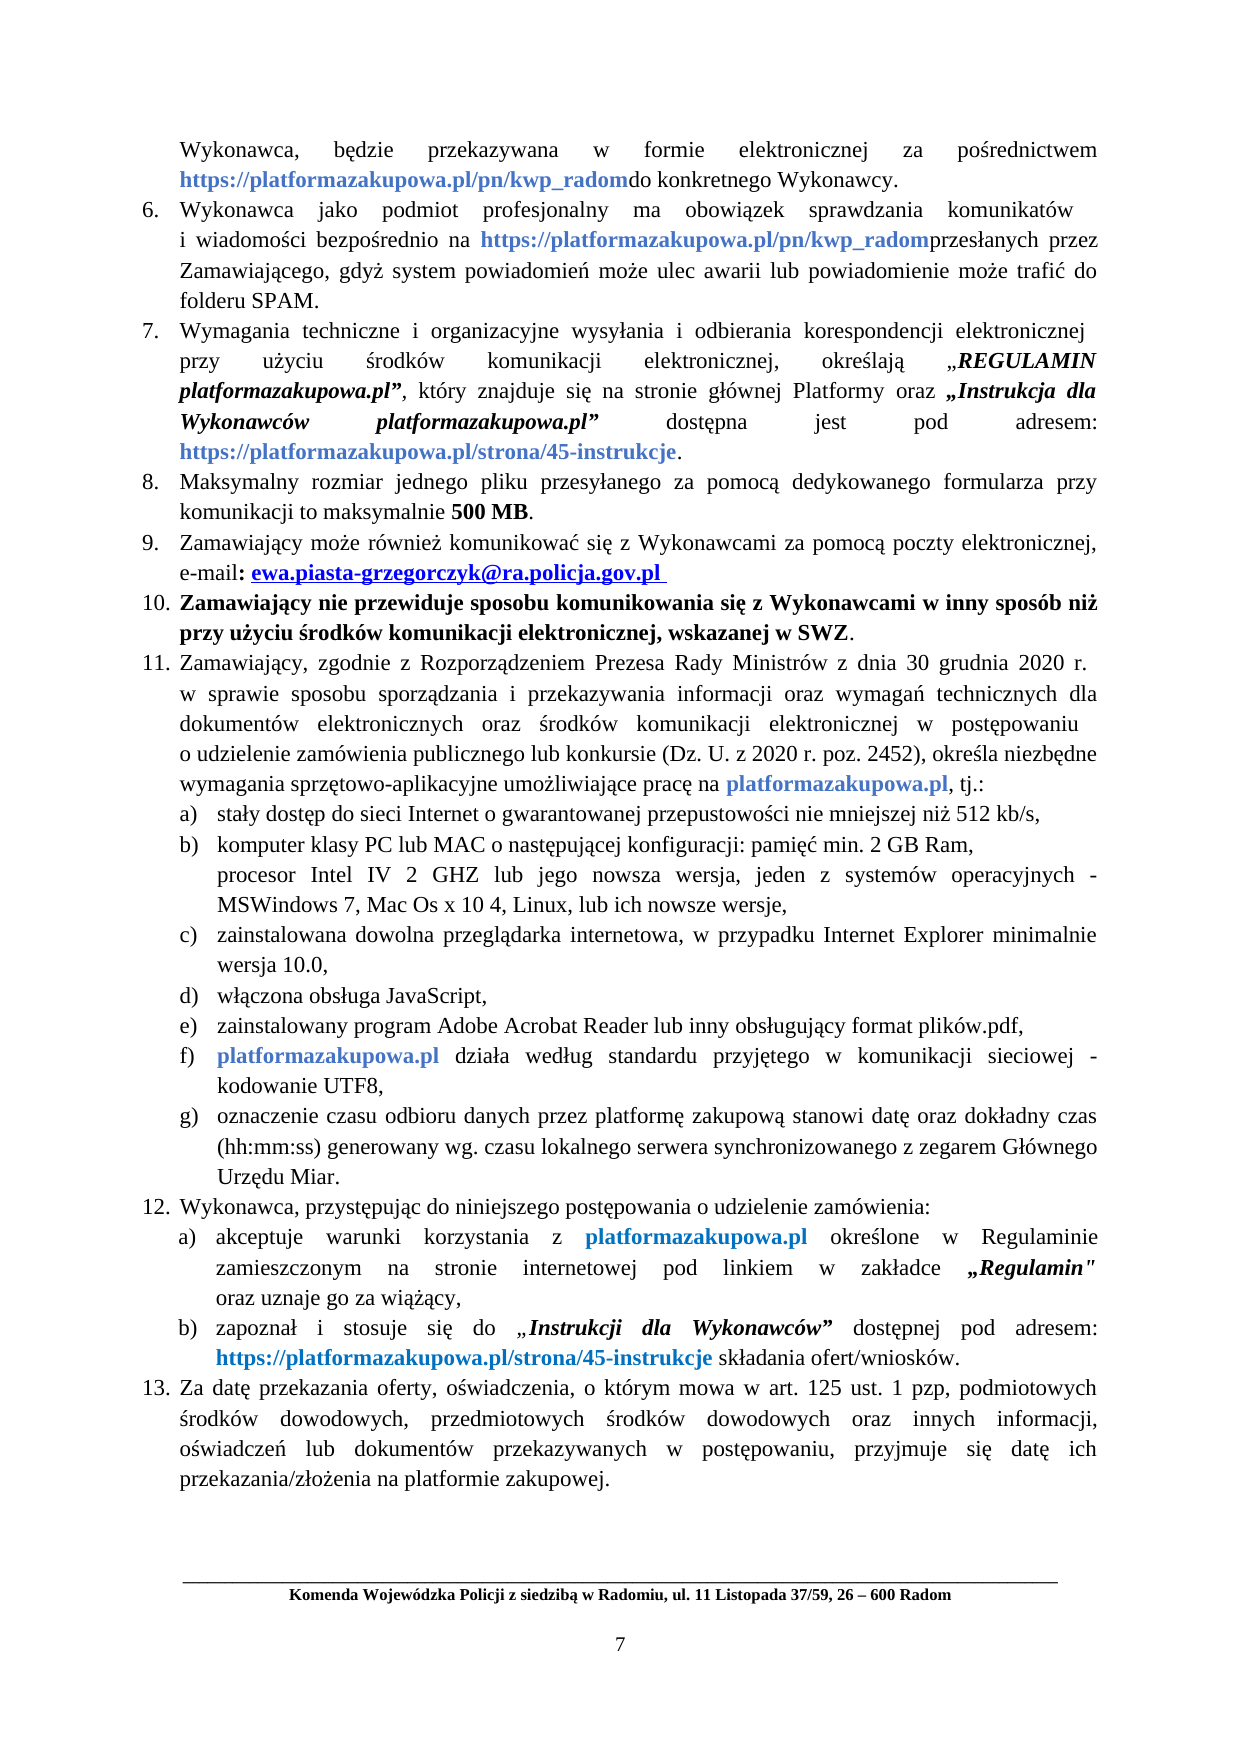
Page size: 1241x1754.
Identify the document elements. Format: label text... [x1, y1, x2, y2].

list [142, 136, 1098, 192]
list platformazakupowa.pl działa według standardu przyjętego w komunikacji sieciowej - kodowanie UTF8, [179, 1042, 1098, 1099]
list Za datę przekazania oferty, oświadczenia, o którym mowa w art. 125 ust. 1 pzp, podmiotowych środków dowodowych, przedmiotowych środków dowodowych oraz innych informacji, oświadczeń lub dokumentów przekazywanych w postępowaniu, przyjmuje się datę ich przekazania/złożenia na platformie zakupowej. [142, 1374, 1098, 1491]
list włączona obsługa JavaScript, [179, 982, 1098, 1008]
list Zamawiający nie przewiduje sposobu komunikowania się z Wykonawcami w inny sposób niż przy użyciu środków komunikacji elektronicznej, wskazanej w SWZ. [142, 589, 1098, 646]
text procesor Intel IV 2 GHZ lub jego nowsza wersja, jeden z systemów operacyjnych - MSWindows 7, Mac Os x 10 4, Linux, lub ich nowsze wersje, [217, 861, 1098, 917]
list Wymagania techniczne i organizacyjne wysyłania i odbierania korespondencji elektronicznej przy użyciu środków komunikacji elektronicznej, określają „REGULAMIN platformazakupowa.pl”, który znajduje się na stronie głównej Platformy oraz „Instrukcja dla Wykonawców platformazakupowa.pl” dostępna jest pod adresem: https://platformazakupowa.pl/strona/45-instrukcje. [142, 317, 1098, 464]
list komputer klasy PC lub MAC o następującej konfiguracji: pamięć min. 2 GB Ram, [179, 831, 1098, 857]
list akceptuje warunki korzystania z platformazakupowa.pl określone w Regulaminie zamieszczonym na stronie internetowej pod linkiem w zakładce „Regulamin" oraz uznaje go za wiążący, [178, 1223, 1098, 1310]
list Zamawiający, zgodnie z Rozporządzeniem Prezesa Rady Ministrów z dnia 30 grudnia 2020 r. w sprawie sposobu sporządzania i przekazywania informacji oraz wymagań technicznych dla dokumentów elektronicznych oraz środków komunikacji elektronicznej w postępowaniu o udzielenie zamówienia publicznego lub konkursie (Dz. U. z 2020 r. poz. 2452), określa niezbędne wymagania sprzętowo-aplikacyjne umożliwiające pracę na platformazakupowa.pl, tj.: [142, 649, 1098, 797]
list zapoznał i stosuje się do „Instrukcji dla Wykonawców” dostępnej pod adresem: https://platformazakupowa.pl/strona/45-instrukcje składania ofert/wniosków. [178, 1314, 1098, 1371]
list stały dostęp do sieci Internet o gwarantowanej przepustowości nie mniejszej niż 512 kb/s, [179, 800, 1098, 827]
list zainstalowany program Adobe Acrobat Reader lub inny obsługujący format plików.pdf, [179, 1012, 1098, 1038]
list Wykonawca jako podmiot profesjonalny ma obowiązek sprawdzania komunikatów i wiadomości bezpośrednio na https://platformazakupowa.pl/pn/kwp_radomprzesłanych przez Zamawiającego, gdyż system powiadomień może ulec awarii lub powiadomienie może trafić do folderu SPAM. [142, 196, 1098, 313]
list Maksymalny rozmiar jednego pliku przesyłanego za pomocą dedykowanego formularza przy komunikacji to maksymalnie 500 MB. [142, 468, 1098, 525]
list oznaczenie czasu odbioru danych przez platformę zakupową stanowi datę oraz dokładny czas (hh:mm:ss) generowany wg. czasu lokalnego serwera synchronizowanego z zegarem Głównego Urzędu Miar. [179, 1102, 1098, 1189]
list zainstalowana dowolna przeglądarka internetowa, w przypadku Internet Explorer minimalnie wersja 10.0, [179, 921, 1098, 978]
list Wykonawca, przystępując do niniejszego postępowania o udzielenie zamówienia: [142, 1193, 1098, 1219]
list Zamawiający może również komunikować się z Wykonawcami za pomocą poczty elektronicznej, e-mail: ewa.piasta-grzegorczyk@ra.policja.gov.pl [142, 528, 1098, 585]
